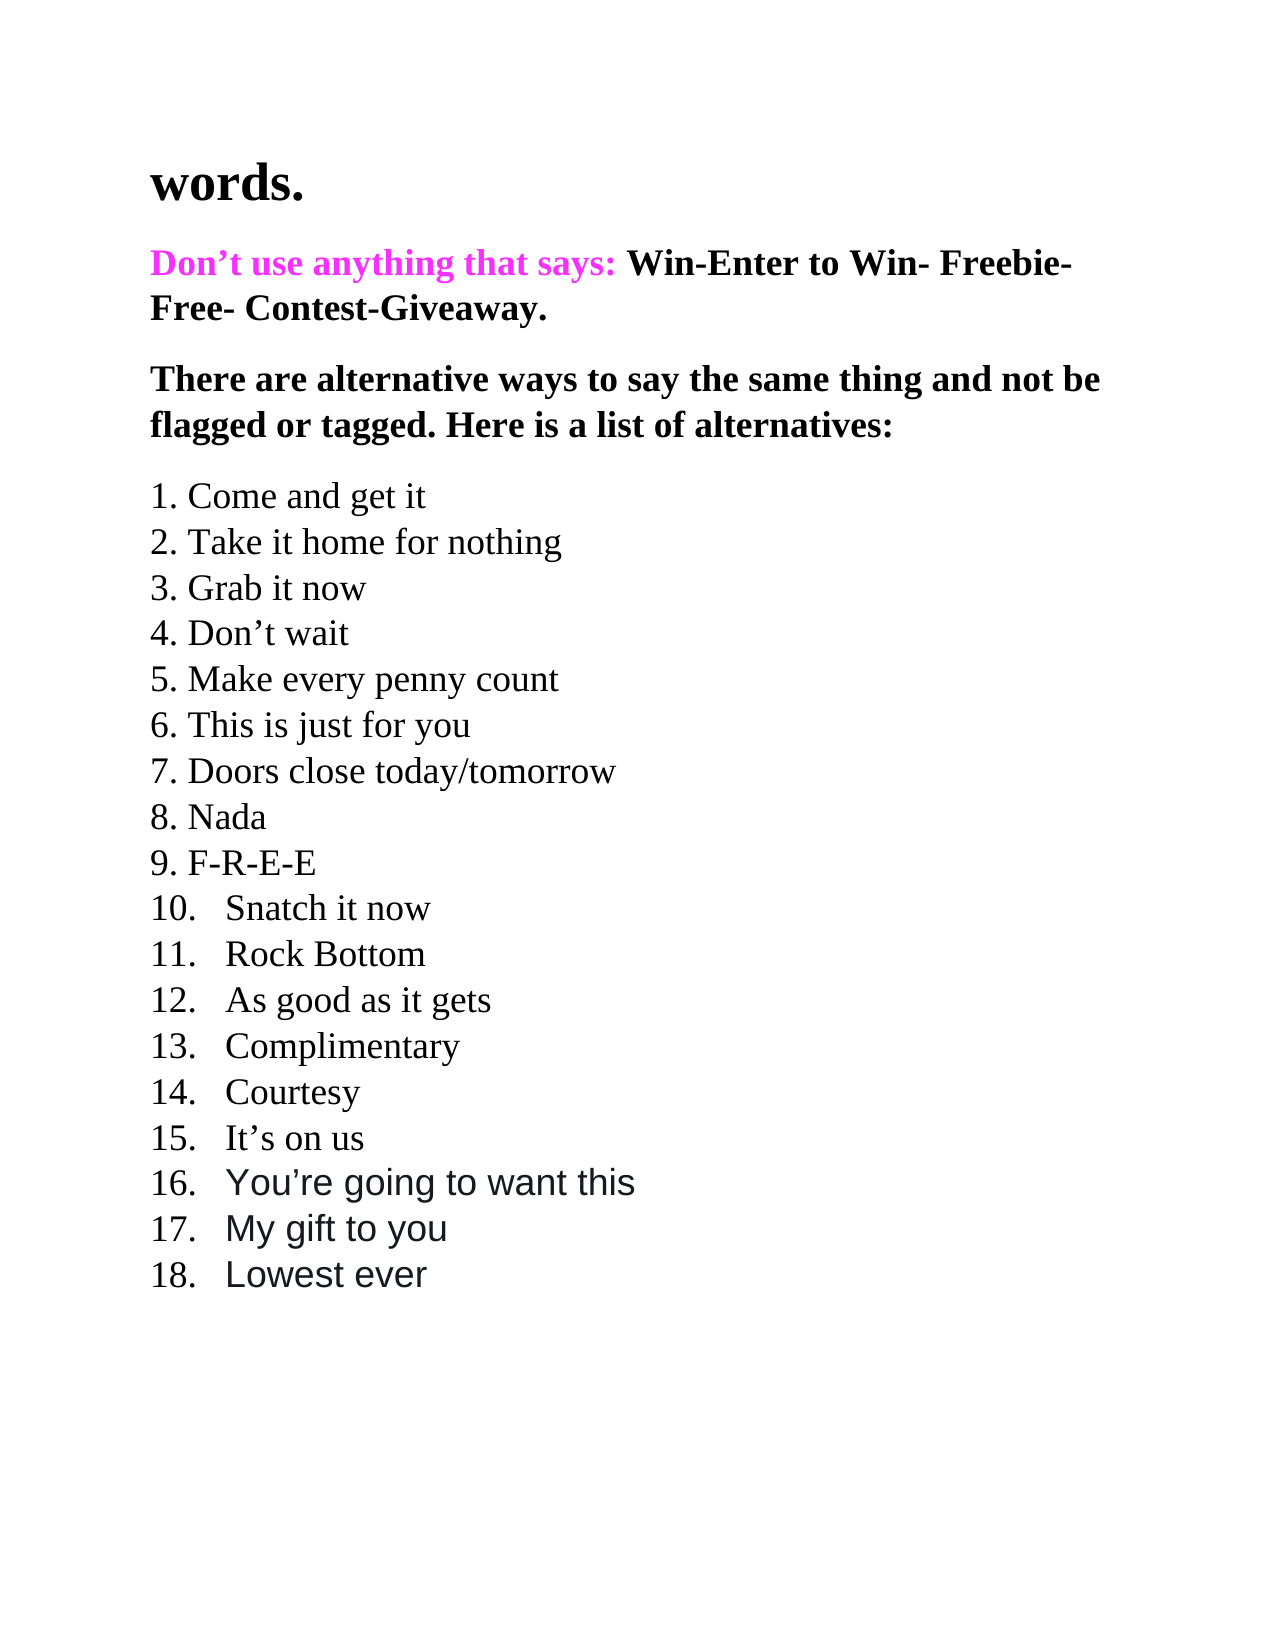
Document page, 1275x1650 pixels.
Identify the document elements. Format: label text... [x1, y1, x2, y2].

list You’re going to want this [150, 1158, 1125, 1204]
list Don’t wait [150, 608, 1125, 654]
list Take it home for nothing [150, 516, 1125, 562]
list Complimentary [150, 1021, 1125, 1066]
list Snatch it now [150, 883, 1125, 929]
list This is just for you [150, 700, 1125, 746]
text Don’t use anything that says: Win-Enter to Win- Freebie- Free- Contest-Giveaway. [150, 237, 1125, 329]
list As good as it gets [150, 975, 1125, 1021]
list My gift to you [150, 1204, 1125, 1250]
list Rock Bottom [150, 929, 1125, 975]
list Nada [150, 791, 1125, 837]
list Come and get it [150, 471, 1125, 516]
list F-R-E-E [150, 837, 1125, 883]
list It’s on us [150, 1112, 1125, 1158]
text There are alternative ways to say the same thing and not be flagged or tagged. Here is a list of alternatives: [150, 354, 1125, 446]
list Courtesy [150, 1066, 1125, 1112]
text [150, 150, 1125, 212]
list Doors close today/tomorrow [150, 746, 1125, 791]
list Lowest ever [150, 1250, 1125, 1296]
list Make every penny count [150, 654, 1125, 700]
list Grab it now [150, 562, 1125, 608]
